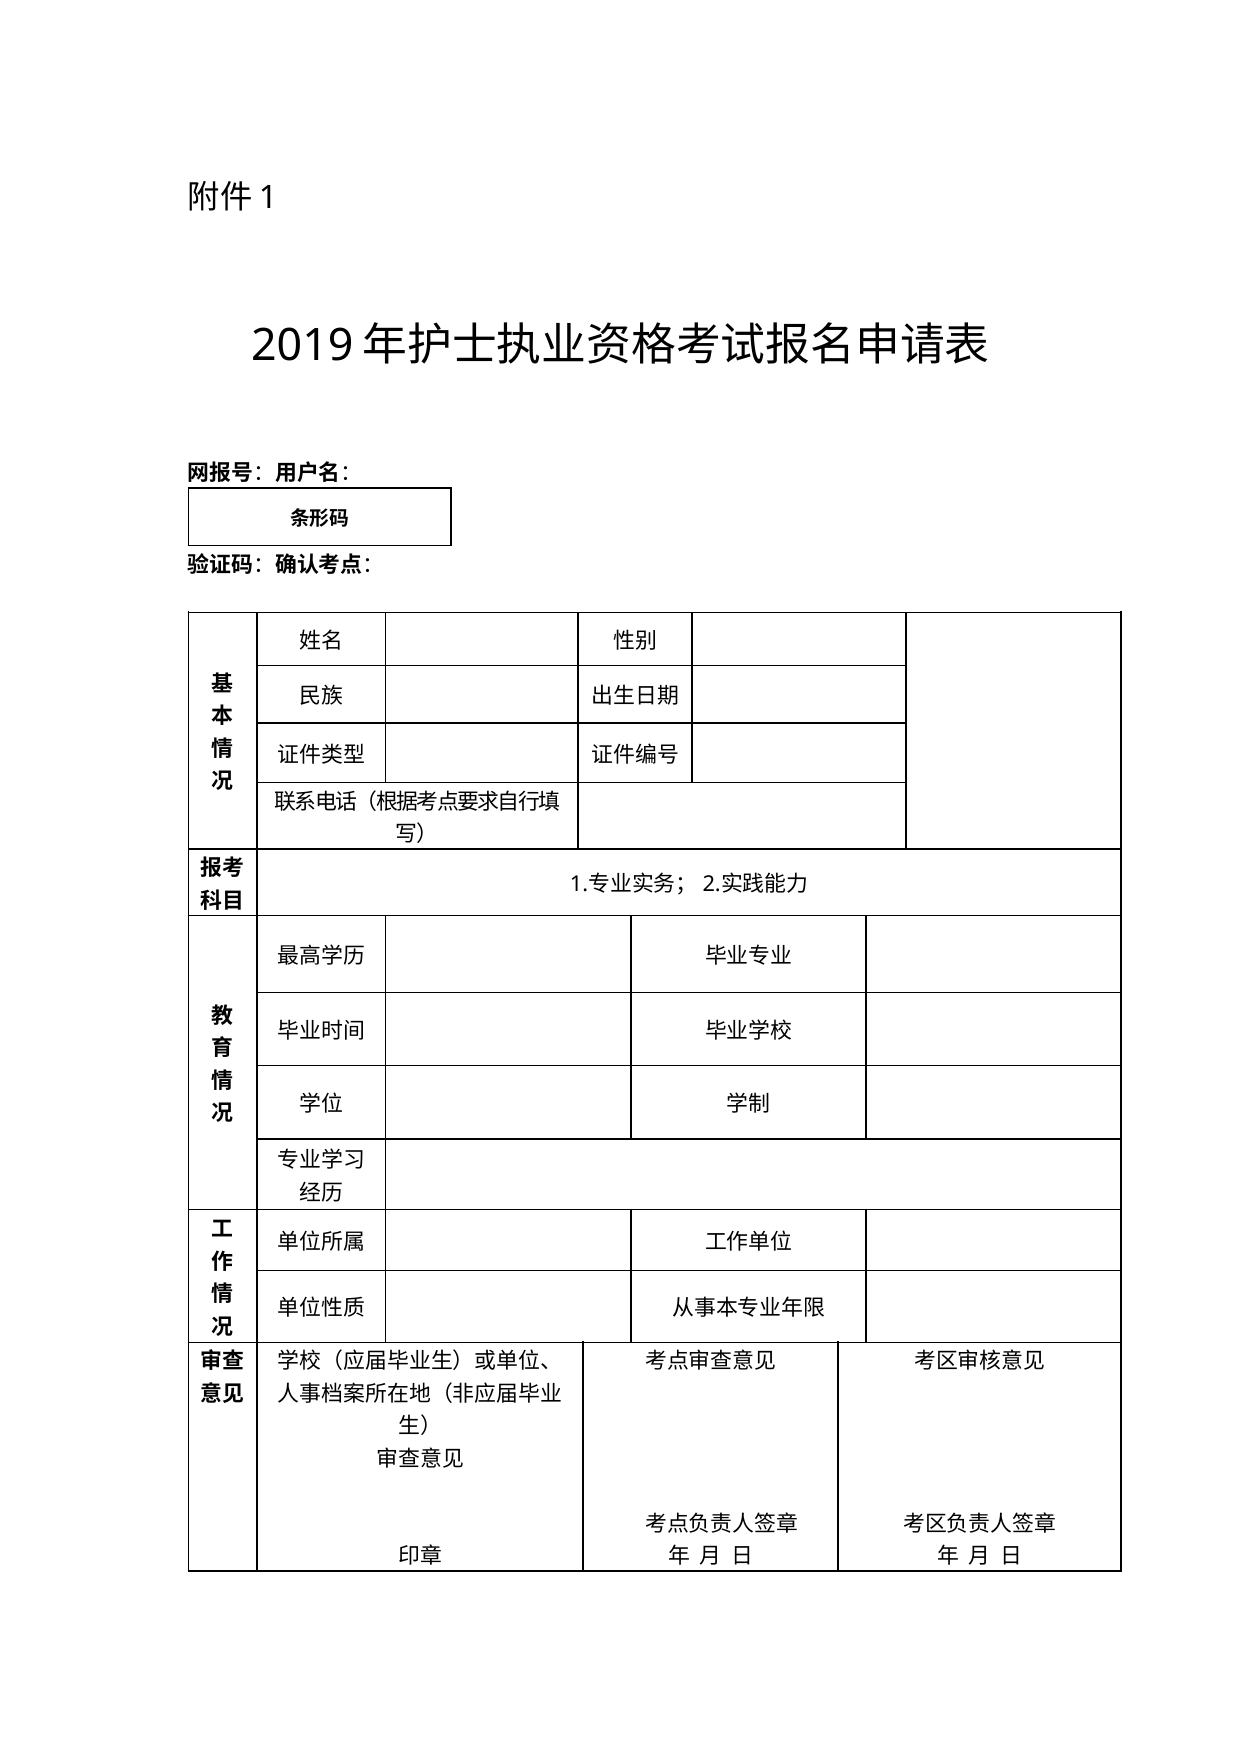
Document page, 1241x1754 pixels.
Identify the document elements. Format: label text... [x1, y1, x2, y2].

text 验证码：确认考点： [187, 546, 1053, 579]
table_cell 证件编号 [579, 724, 691, 782]
table_cell 毕业时间 [258, 993, 385, 1065]
table_cell [386, 1210, 630, 1269]
table_cell [386, 1066, 630, 1138]
table_cell 学制 [632, 1066, 865, 1138]
table_cell 工 作 情 况 [189, 1210, 256, 1341]
table_cell [867, 1271, 1120, 1341]
table_cell [386, 993, 630, 1065]
table_cell 出生日期 [579, 666, 691, 722]
text 网报号：用户名： [187, 454, 1053, 487]
table_cell 民族 [258, 666, 385, 722]
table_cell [584, 1343, 837, 1570]
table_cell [839, 1343, 1120, 1570]
table_cell 最高学历 [258, 916, 385, 991]
table_header 姓名 [258, 613, 385, 664]
table_cell 报考 科目 [189, 850, 256, 915]
table_cell [386, 916, 630, 991]
table_cell [867, 1210, 1120, 1269]
table_cell 证件类型 [258, 724, 385, 782]
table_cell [258, 1343, 582, 1570]
table_header 性别 [579, 613, 691, 664]
table_cell 教 育 情 况 [189, 916, 256, 1208]
table_header 条形码 [189, 489, 450, 545]
table_cell [386, 666, 577, 722]
table_cell [579, 783, 905, 848]
table_cell [386, 1140, 1120, 1208]
table_cell [386, 1271, 630, 1341]
table_cell 毕业学校 [632, 993, 865, 1065]
table_cell [867, 993, 1120, 1065]
text 2019年护士执业资格考试报名申请表 [187, 292, 1053, 389]
table_cell [693, 666, 905, 722]
table_cell 联系电话（根据考点要求自行填写） [258, 783, 577, 848]
table_header [693, 613, 905, 664]
table_cell 从事本专业年限 [632, 1271, 865, 1341]
table_cell 审查 意见 [189, 1343, 256, 1570]
table_cell 1.专业实务； 2.实践能力 [258, 850, 1120, 915]
table_cell 学位 [258, 1066, 385, 1138]
table_cell [693, 724, 905, 782]
table_cell [867, 916, 1120, 991]
table_cell [386, 724, 577, 782]
table_cell 毕业专业 [632, 916, 865, 991]
text 附件1 [187, 162, 1053, 227]
table_cell 单位性质 [258, 1271, 385, 1341]
table_header [907, 613, 1120, 848]
table_header [386, 613, 577, 664]
table_cell 专业学习 经历 [258, 1140, 385, 1208]
table_cell [867, 1066, 1120, 1138]
table_cell 工作单位 [632, 1210, 865, 1269]
table_cell 单位所属 [258, 1210, 385, 1269]
table_header 基 本 情 况 [189, 613, 256, 848]
